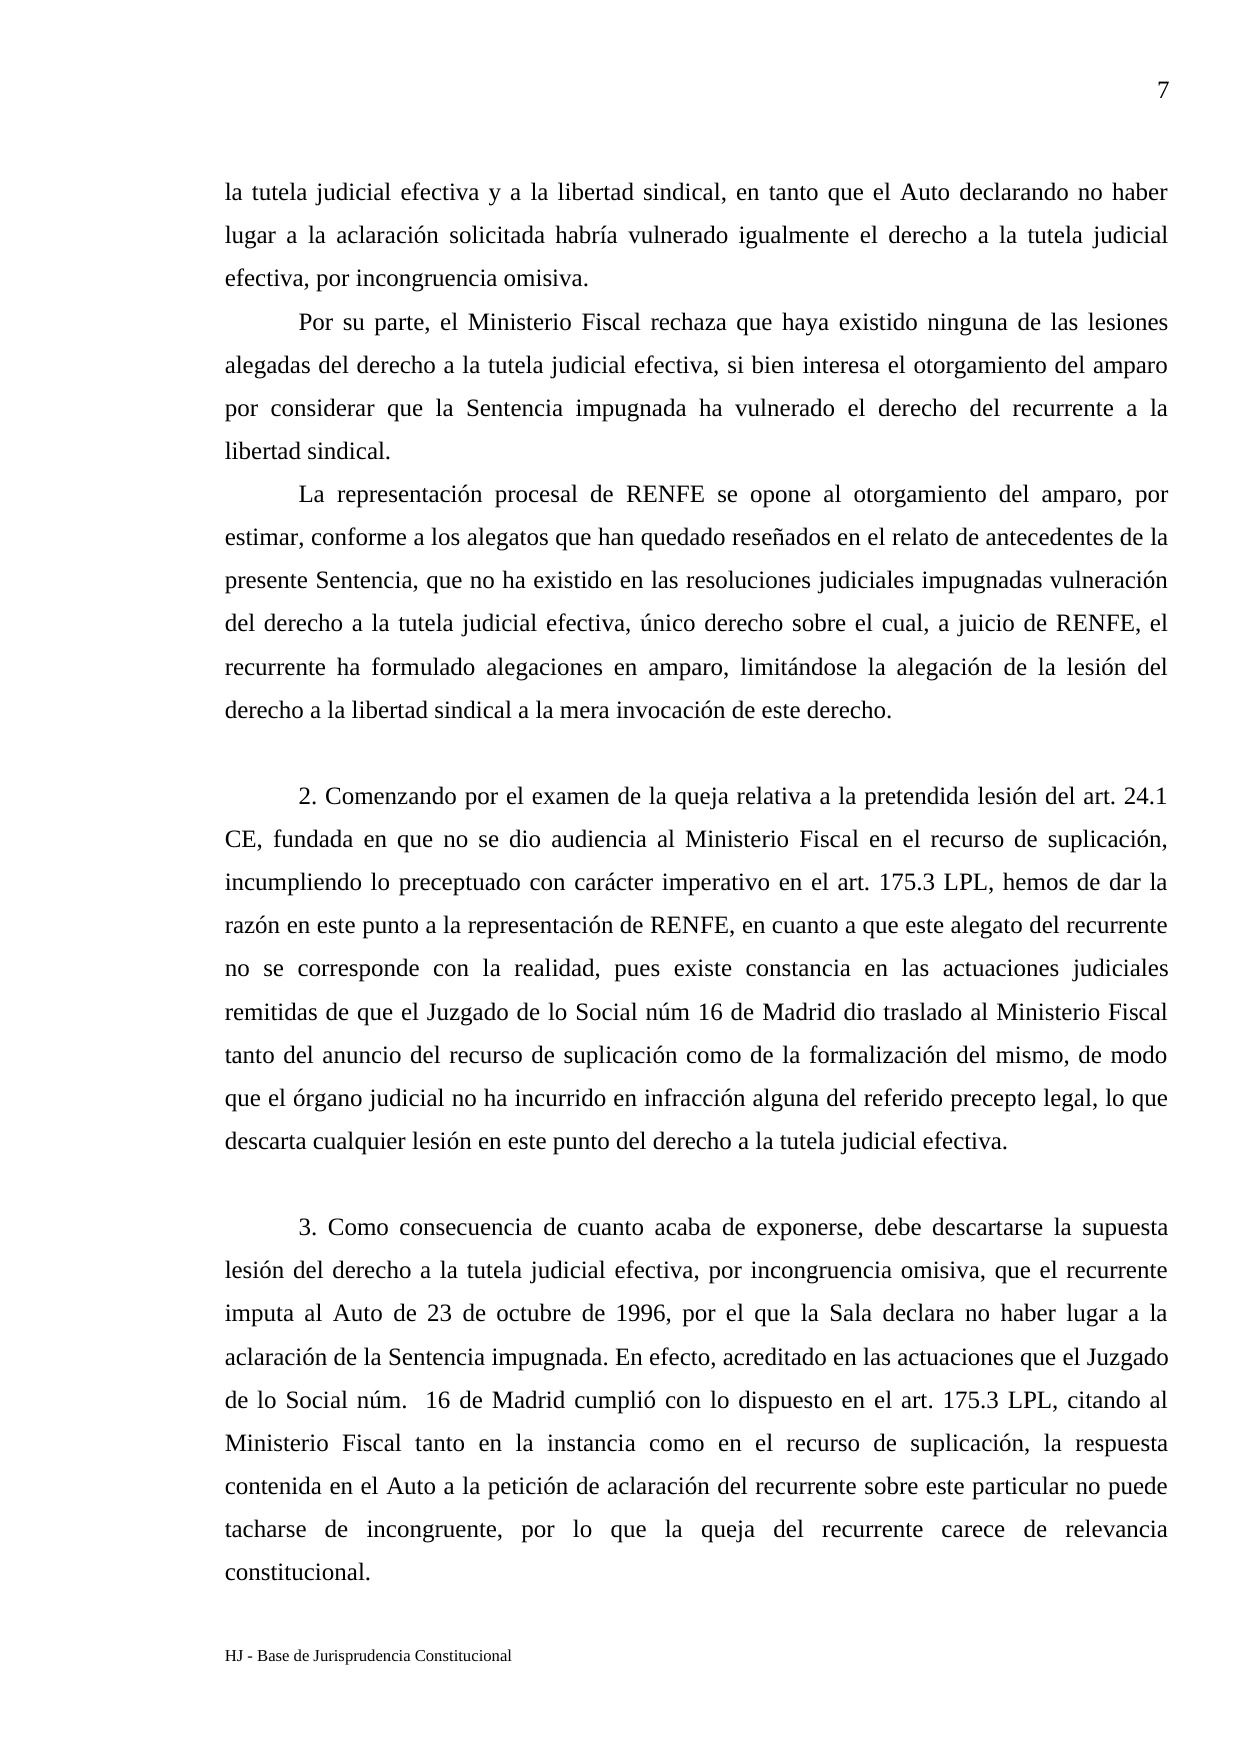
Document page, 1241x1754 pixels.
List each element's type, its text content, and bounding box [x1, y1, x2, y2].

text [224, 177, 1169, 292]
text Por su parte, el Ministerio Fiscal rechaza que haya existido ninguna de las lesiones alegadas del derecho a la tutela judicial efectiva, si bien interesa el otorgamiento del amparo por considerar que la Sentencia impugnada ha vulnerado el derecho del recurrente a la libertad sindical. [224, 307, 1169, 465]
text La representación procesal de RENFE se opone al otorgamiento del amparo, por estimar, conforme a los alegatos que han quedado reseñados en el relato de antecedentes de la presente Sentencia, que no ha existido en las resoluciones judiciales impugnadas vulneración del derecho a la tutela judicial efectiva, único derecho sobre el cual, a juicio de RENFE, el recurrente ha formulado alegaciones en amparo, limitándose la alegación de la lesión del derecho a la libertad sindical a la mera invocación de este derecho. [224, 479, 1169, 723]
text 2. Comenzando por el examen de la queja relativa a la pretendida lesión del art. 24.1 CE, fundada en que no se dio audiencia al Ministerio Fiscal en el recurso de suplicación, incumpliendo lo preceptuado con carácter imperativo en el art. 175.3 LPL, hemos de dar la razón en este punto a la representación de RENFE, en cuanto a que este alegato del recurrente no se corresponde con la realidad, pues existe constancia en las actuaciones judiciales remitidas de que el Juzgado de lo Social núm 16 de Madrid dio traslado al Ministerio Fiscal tanto del anuncio del recurso de suplicación como de la formalización del mismo, de modo que el órgano judicial no ha incurrido en infracción alguna del referido precepto legal, lo que descarta cualquier lesión en este punto del derecho a la tutela judicial efectiva. [224, 781, 1169, 1155]
text 3. Como consecuencia de cuanto acaba de exponerse, debe descartarse la supuesta lesión del derecho a la tutela judicial efectiva, por incongruencia omisiva, que el recurrente imputa al Auto de 23 de octubre de 1996, por el que la Sala declara no haber lugar a la aclaración de la Sentencia impugnada. En efecto, acreditado en las actuaciones que el Juzgado de lo Social núm. 16 de Madrid cumplió con lo dispuesto en el art. 175.3 LPL, citando al Ministerio Fiscal tanto en la instancia como en el recurso de suplicación, la respuesta contenida en el Auto a la petición de aclaración del recurrente sobre este particular no puede tacharse de incongruente, por lo que la queja del recurrente carece de relevancia constitucional. [224, 1212, 1169, 1586]
